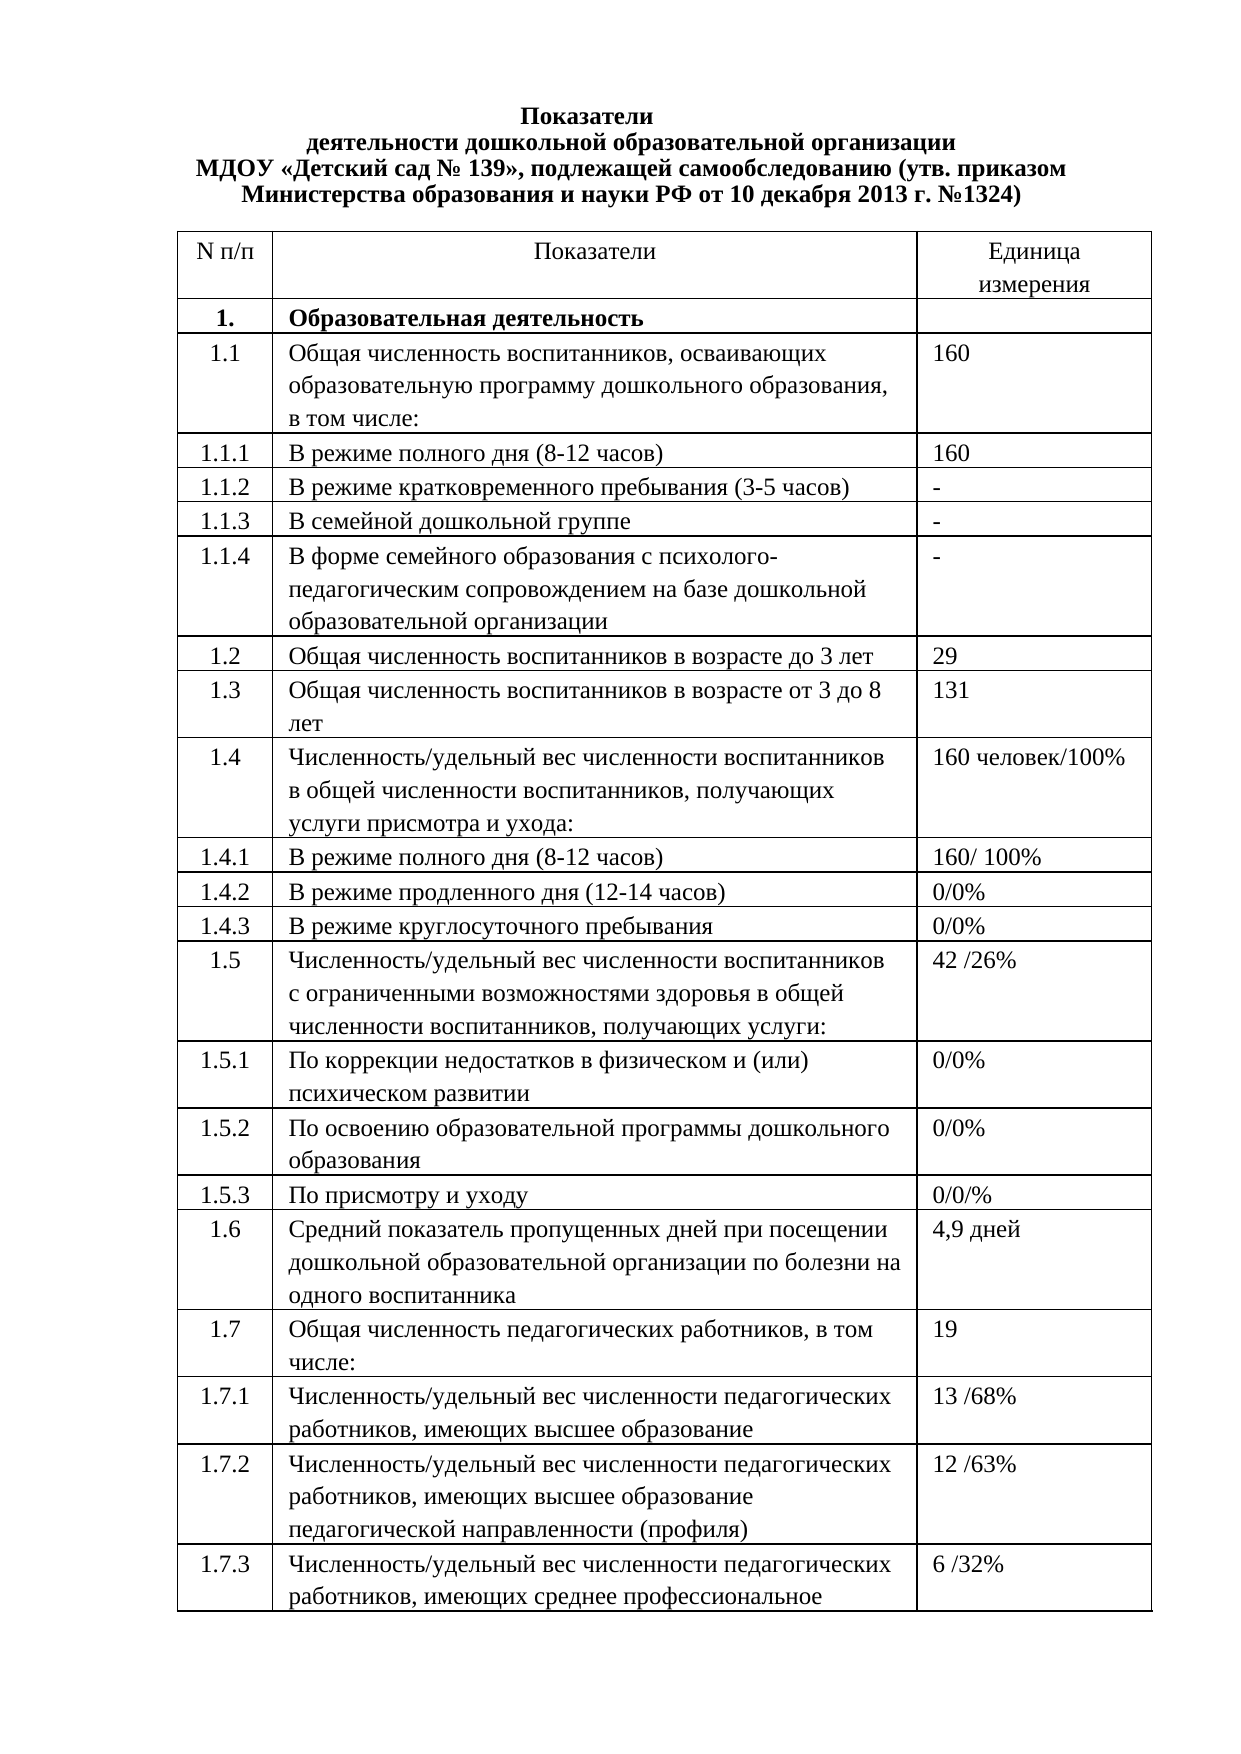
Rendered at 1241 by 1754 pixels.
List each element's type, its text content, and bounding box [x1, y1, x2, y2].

table_cell Общая численность воспитанников, осваивающих образовательную программу дошкольного образования, в том числе: [273, 334, 916, 432]
table_cell 1.1.3 [178, 502, 272, 535]
table_cell 0/0% [918, 1042, 1151, 1107]
table_cell 1.1.1 [178, 434, 272, 466]
table_cell [918, 299, 1151, 332]
table_cell Единица измерения [918, 232, 1151, 298]
table_cell 160 [918, 434, 1151, 466]
table_cell 160 [918, 334, 1151, 432]
table_cell 1.3 [178, 671, 272, 737]
table_cell Численность/удельный вес численности воспитанников в общей численности воспитанников, получающих услуги присмотра и ухода: [273, 738, 916, 837]
table_cell Численность/удельный вес численности педагогических работников, имеющих высшее образование педагогической направленности (профиля) [273, 1445, 916, 1543]
table_cell 1.4 [178, 738, 272, 837]
table_cell По освоению образовательной программы дошкольного образования [273, 1109, 916, 1174]
table_cell 1.7 [178, 1310, 272, 1376]
table_cell 1.5.2 [178, 1109, 272, 1174]
table_cell 160 человек/100% [918, 738, 1151, 837]
table_cell 12 /63% [918, 1445, 1151, 1543]
table_cell В режиме продленного дня (12-14 часов) [273, 873, 916, 906]
table_cell По присмотру и уходу [273, 1176, 916, 1209]
table_cell - [918, 468, 1151, 501]
table_cell 1.4.1 [178, 838, 272, 871]
table_cell 1.4.2 [178, 873, 272, 906]
table_cell 4,9 дней [918, 1210, 1151, 1309]
table_cell 1.5 [178, 942, 272, 1040]
table_cell В режиме полного дня (8-12 часов) [273, 838, 916, 871]
table_cell 29 [918, 637, 1151, 669]
text деятельности дошкольной образовательной организации [177, 129, 1085, 156]
table_cell 0/0/% [918, 1176, 1151, 1209]
table_cell 0/0% [918, 907, 1151, 940]
table_cell 6 /32% [918, 1545, 1151, 1610]
table_cell 1. [178, 299, 272, 332]
table_cell Общая численность воспитанников в возрасте до 3 лет [273, 637, 916, 669]
table_cell Численность/удельный вес численности педагогических работников, имеющих высшее образование [273, 1377, 916, 1443]
table_cell 1.7.1 [178, 1377, 272, 1443]
table_cell Средний показатель пропущенных дней при посещении дошкольной образовательной организации по болезни на одного воспитанника [273, 1210, 916, 1309]
table_cell 0/0% [918, 1109, 1151, 1174]
table_cell 160/ 100% [918, 838, 1151, 871]
table_cell 131 [918, 671, 1151, 737]
table_cell 1.1.2 [178, 468, 272, 501]
table_cell Показатели [273, 232, 916, 298]
table_cell - [918, 537, 1151, 635]
table_cell В режиме кратковременного пребывания (3-5 часов) [273, 468, 916, 501]
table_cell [273, 1545, 916, 1610]
table_cell 42 /26% [918, 942, 1151, 1040]
table_cell Общая численность педагогических работников, в том числе: [273, 1310, 916, 1376]
table_cell Численность/удельный вес численности воспитанников с ограниченными возможностями здоровья в общей численности воспитанников, получающих услуги: [273, 942, 916, 1040]
table_cell 19 [918, 1310, 1151, 1376]
table_cell - [918, 502, 1151, 535]
table_cell В режиме круглосуточного пребывания [273, 907, 916, 940]
table_cell 1.6 [178, 1210, 272, 1309]
text МДОУ «Детский сад № 139», подлежащей самообследованию (утв. приказом Министерства образования и науки РФ от 10 декабря 2013 г. №1324) [177, 156, 1085, 208]
table_cell 1.1 [178, 334, 272, 432]
table_cell 1.1.4 [178, 537, 272, 635]
table_cell 1.7.2 [178, 1445, 272, 1543]
table_cell В режиме полного дня (8-12 часов) [273, 434, 916, 466]
text Показатели [88, 103, 1085, 129]
table_cell 1.7.3 [178, 1545, 272, 1610]
table_cell N п/п [178, 232, 272, 298]
table_cell Образовательная деятельность [273, 299, 916, 332]
table_cell По коррекции недостатков в физическом и (или) психическом развитии [273, 1042, 916, 1107]
table_cell В семейной дошкольной группе [273, 502, 916, 535]
table_cell 1.2 [178, 637, 272, 669]
table_cell 0/0% [918, 873, 1151, 906]
table_cell Общая численность воспитанников в возрасте от 3 до 8 лет [273, 671, 916, 737]
table_cell 1.5.3 [178, 1176, 272, 1209]
table_cell 1.4.3 [178, 907, 272, 940]
table_cell 13 /68% [918, 1377, 1151, 1443]
table_cell В форме семейного образования с психолого-педагогическим сопровождением на базе дошкольной образовательной организации [273, 537, 916, 635]
table_cell 1.5.1 [178, 1042, 272, 1107]
